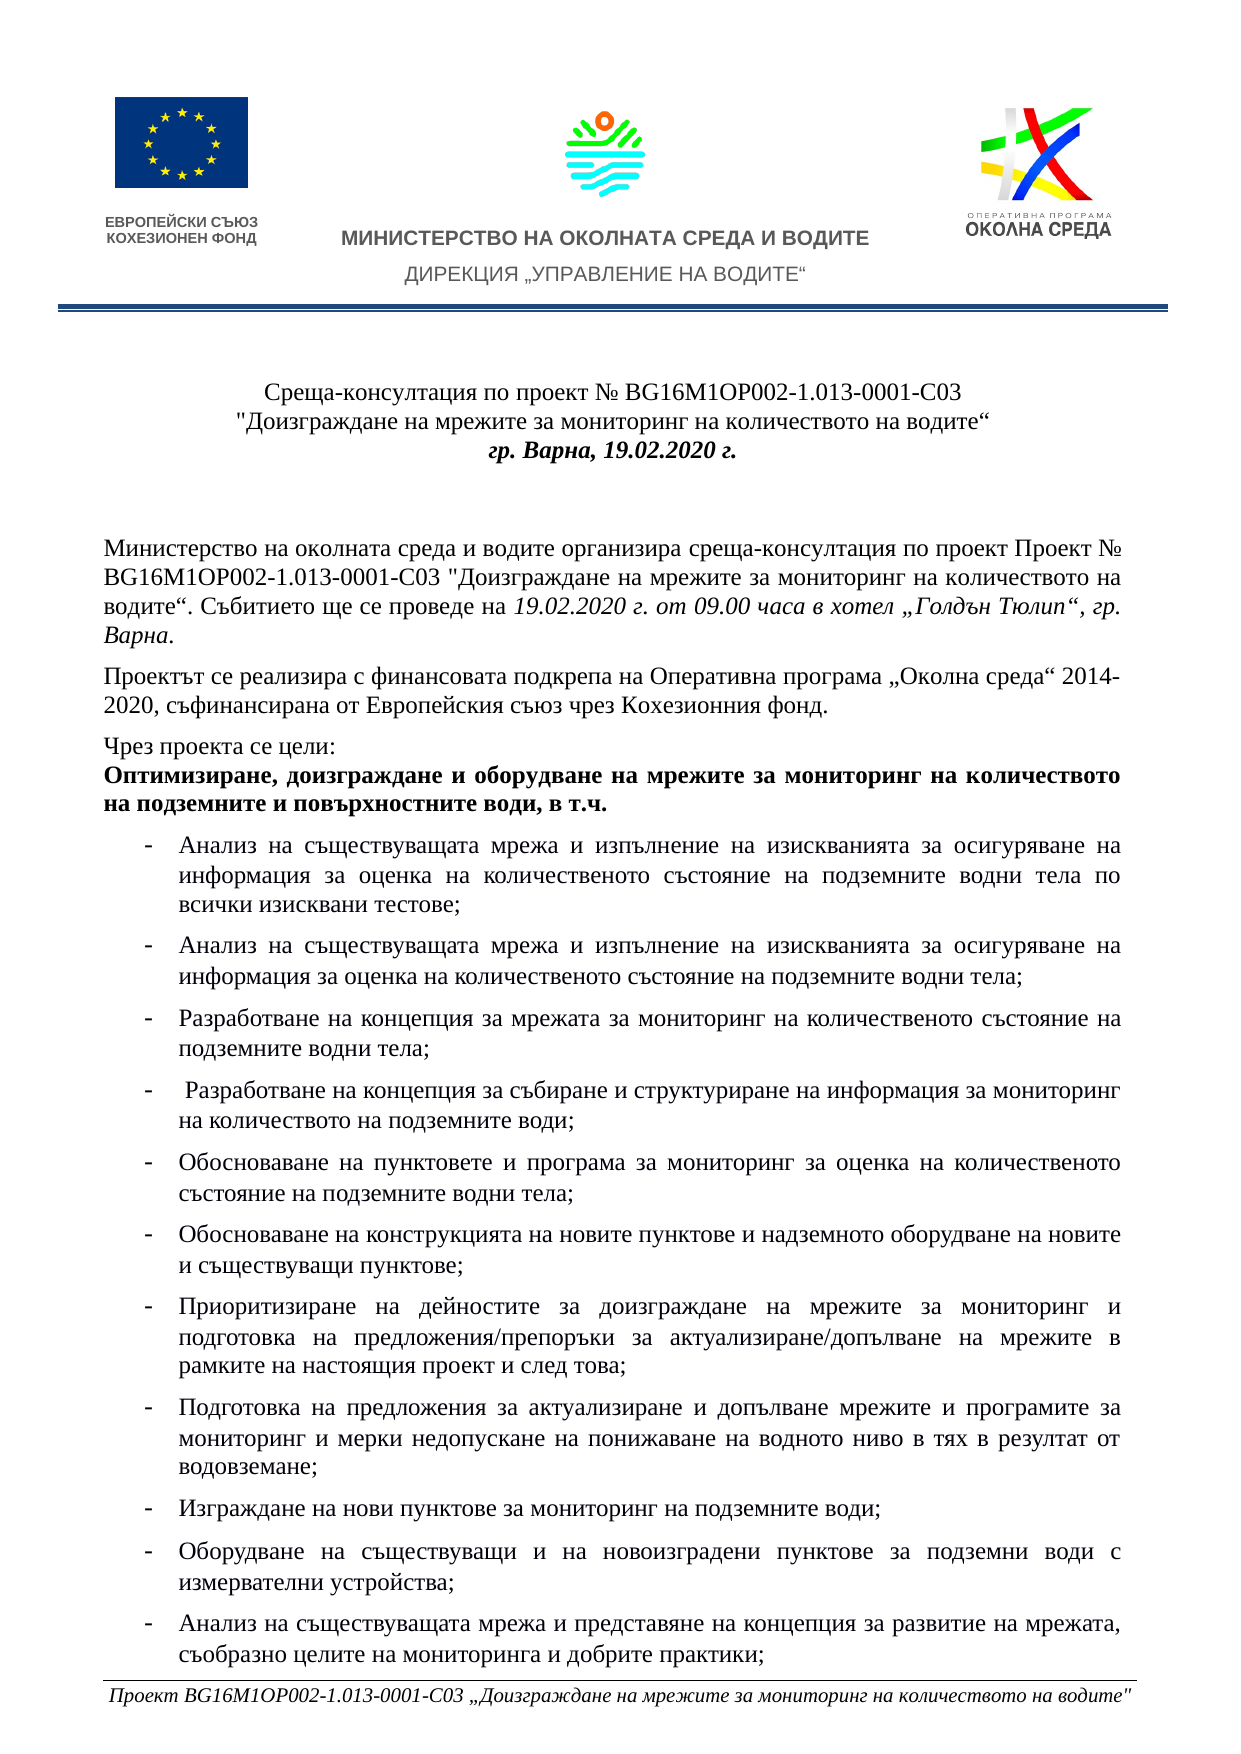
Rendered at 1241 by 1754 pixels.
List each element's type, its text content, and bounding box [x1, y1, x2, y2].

list Обосноваване на конструкцията на новите пунктове и надземното оборудване на новите и съществуващи пунктове; [141, 1219, 1122, 1278]
picture [564, 110, 646, 198]
list Анализ на съществуващата мрежа и изпълнение на изискванията за осигуряване на информация за оценка на количественото състояние на подземните водни тела; [141, 931, 1122, 990]
list Изграждане на нови пунктове за мониторинг на подземните води; [141, 1493, 1122, 1523]
list Приоритизиране на дейностите за доизграждане на мрежите за мониторинг и подготовка на предложения/препоръки за актуализиране/допълване на мрежите в рамките на настоящия проект и след това; [141, 1291, 1122, 1379]
list Оборудване на съществуващи и на новоизградени пунктове за подземни води с измервателни устройства; [141, 1536, 1122, 1596]
list Обосноваване на пунктовете и програма за мониторинг за оценка на количественото състояние на подземните водни тела; [141, 1147, 1122, 1206]
text Проектът се реализира с финансовата подкрепа на Оперативна програма „Околна среда“ 2014-2020, съфинансирана от Европейския съюз чрез Кохезионния фонд. [103, 661, 1122, 718]
list Разработване на концепция за събиране и структуриране на информация за мониторинг на количеството на подземните води; [141, 1075, 1122, 1134]
text Чрез проекта се цели: [103, 731, 1122, 760]
list Анализ на съществуващата мрежа и изпълнение на изискванията за осигуряване на информация за оценка на количественото състояние на подземните водни тела по всички изисквани тестове; [141, 830, 1122, 918]
text "Доизграждане на мрежите за мониторинг на количеството на водите“ [103, 406, 1122, 435]
text Министерство на околната среда и водите организира среща-консултация по проект Проект № BG16M1OP002-1.013-0001-С03 "Доизграждане на мрежите за мониторинг на количеството на водите“. Събитието ще се проведе на 19.02.2020 г. от 09.00 часа в хотел „Голдън Тюлип“, гр. Варна. [103, 533, 1122, 648]
picture [942, 91, 1131, 250]
text гр. Варна, 19.02.2020 г. [103, 435, 1122, 463]
list Разработване на концепция за мрежата за мониторинг на количественото състояние на подземните водни тела; [141, 1003, 1122, 1062]
list Анализ на съществуващата мрежа и представяне на концепция за развитие на мрежата, съобразно целите на мониторинга и добрите практики; [141, 1608, 1122, 1668]
text Оптимизиране, доизграждане и оборудване на мрежите за мониторинг на количеството на подземните и повърхностните води, в т.ч. [103, 760, 1122, 817]
list Подготовка на предложения за актуализиране и допълване мрежите и програмите за мониторинг и мерки недопускане на понижаване на водното ниво в тях в резултат от водовземане; [141, 1392, 1122, 1480]
text Среща-консултация по проект № BG16M1OP002-1.013-0001-С03 [103, 377, 1122, 406]
